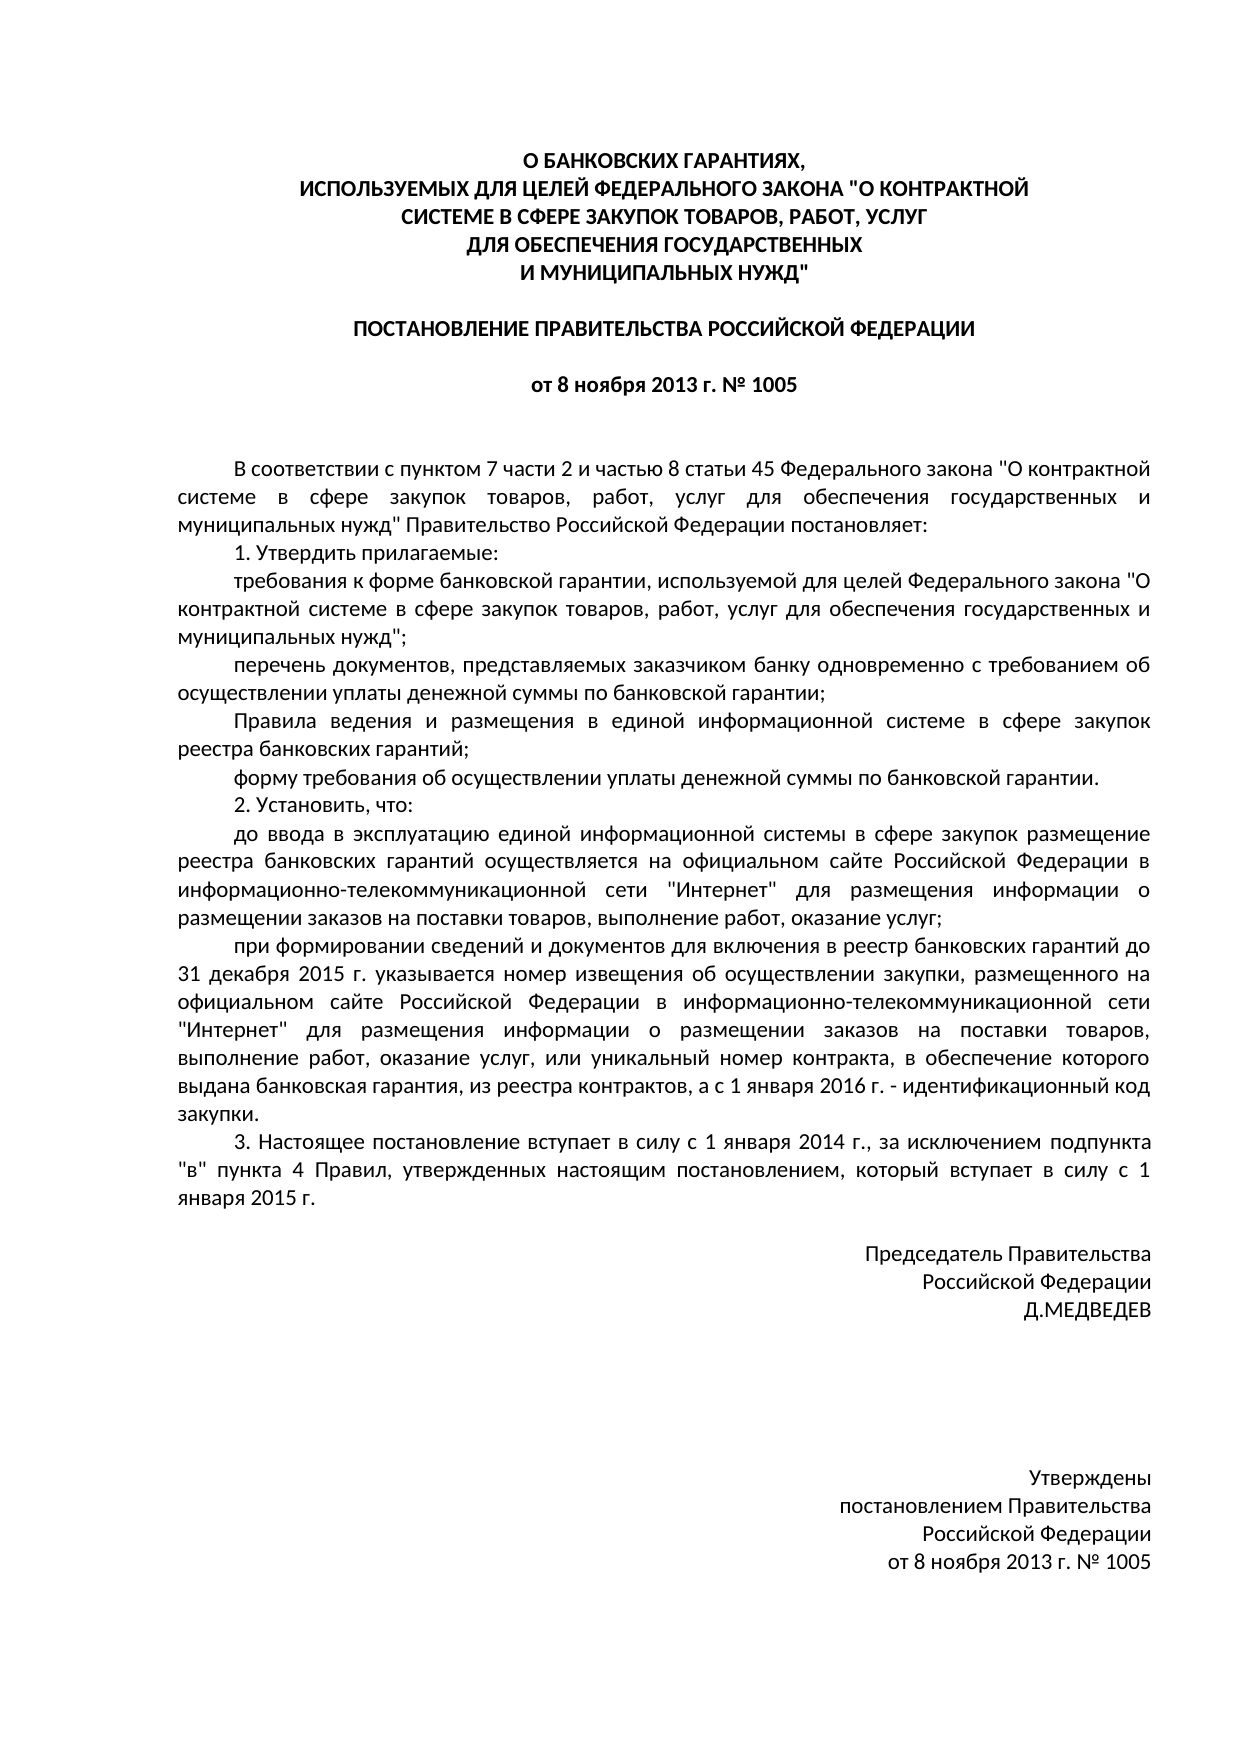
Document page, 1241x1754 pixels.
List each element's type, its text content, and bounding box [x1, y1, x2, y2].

text при формировании сведений и документов для включения в реестр банковских гарантий до 31 декабря 2015 г. указывается номер извещения об осуществлении закупки, размещенного на официальном сайте Российской Федерации в информационно-телекоммуникационной сети "Интернет" для размещения информации о размещении заказов на поставки товаров, выполнение работ, оказание услуг, или уникальный номер контракта, в обеспечение которого выдана банковская гарантия, из реестра контрактов, а с 1 января 2016 г. - идентификационный код закупки. [177, 931, 1152, 1127]
text от 8 ноября 2013 г. № 1005 [177, 1547, 1152, 1575]
text И МУНИЦИПАЛЬНЫХ НУЖД" [177, 258, 1152, 286]
text ДЛЯ ОБЕСПЕЧЕНИЯ ГОСУДАРСТВЕННЫХ [177, 230, 1152, 258]
text до ввода в эксплуатацию единой информационной системы в сфере закупок размещение реестра банковских гарантий осуществляется на официальном сайте Российской Федерации в информационно-телекоммуникационной сети "Интернет" для размещения информации о размещении заказов на поставки товаров, выполнение работ, оказание услуг; [177, 819, 1152, 931]
text требования к форме банковской гарантии, используемой для целей Федерального закона "О контрактной системе в сфере закупок товаров, работ, услуг для обеспечения государственных и муниципальных нужд"; [177, 566, 1152, 651]
text СИСТЕМЕ В СФЕРЕ ЗАКУПОК ТОВАРОВ, РАБОТ, УСЛУГ [177, 202, 1152, 230]
text Председатель Правительства [177, 1239, 1152, 1267]
text Д.МЕДВЕДЕВ [177, 1295, 1152, 1323]
text 3. Настоящее постановление вступает в силу с 1 января 2014 г., за исключением подпункта "в" пункта 4 Правил, утвержденных настоящим постановлением, который вступает в силу с 1 января 2015 г. [177, 1127, 1152, 1211]
text 1. Утвердить прилагаемые: [177, 538, 1152, 566]
text Российской Федерации [177, 1267, 1152, 1295]
text Правила ведения и размещения в единой информационной системе в сфере закупок реестра банковских гарантий; [177, 707, 1152, 763]
text ПОСТАНОВЛЕНИЕ ПРАВИТЕЛЬСТВА РОССИЙСКОЙ ФЕДЕРАЦИИ [177, 314, 1152, 342]
text ИСПОЛЬЗУЕМЫХ ДЛЯ ЦЕЛЕЙ ФЕДЕРАЛЬНОГО ЗАКОНА "О КОНТРАКТНОЙ [177, 174, 1152, 202]
text В соответствии с пунктом 7 части 2 и частью 8 статьи 45 Федерального закона "О контрактной системе в сфере закупок товаров, работ, услуг для обеспечения государственных и муниципальных нужд" Правительство Российской Федерации постановляет: [177, 454, 1152, 538]
text Утверждены [177, 1463, 1152, 1491]
text перечень документов, представляемых заказчиком банку одновременно с требованием об осуществлении уплаты денежной суммы по банковской гарантии; [177, 651, 1152, 707]
text Российской Федерации [177, 1519, 1152, 1547]
text форму требования об осуществлении уплаты денежной суммы по банковской гарантии. [177, 763, 1152, 791]
text 2. Установить, что: [177, 791, 1152, 819]
text постановлением Правительства [177, 1491, 1152, 1519]
text О БАНКОВСКИХ ГАРАНТИЯХ, [177, 146, 1152, 174]
text от 8 ноября 2013 г. № 1005 [177, 370, 1152, 398]
